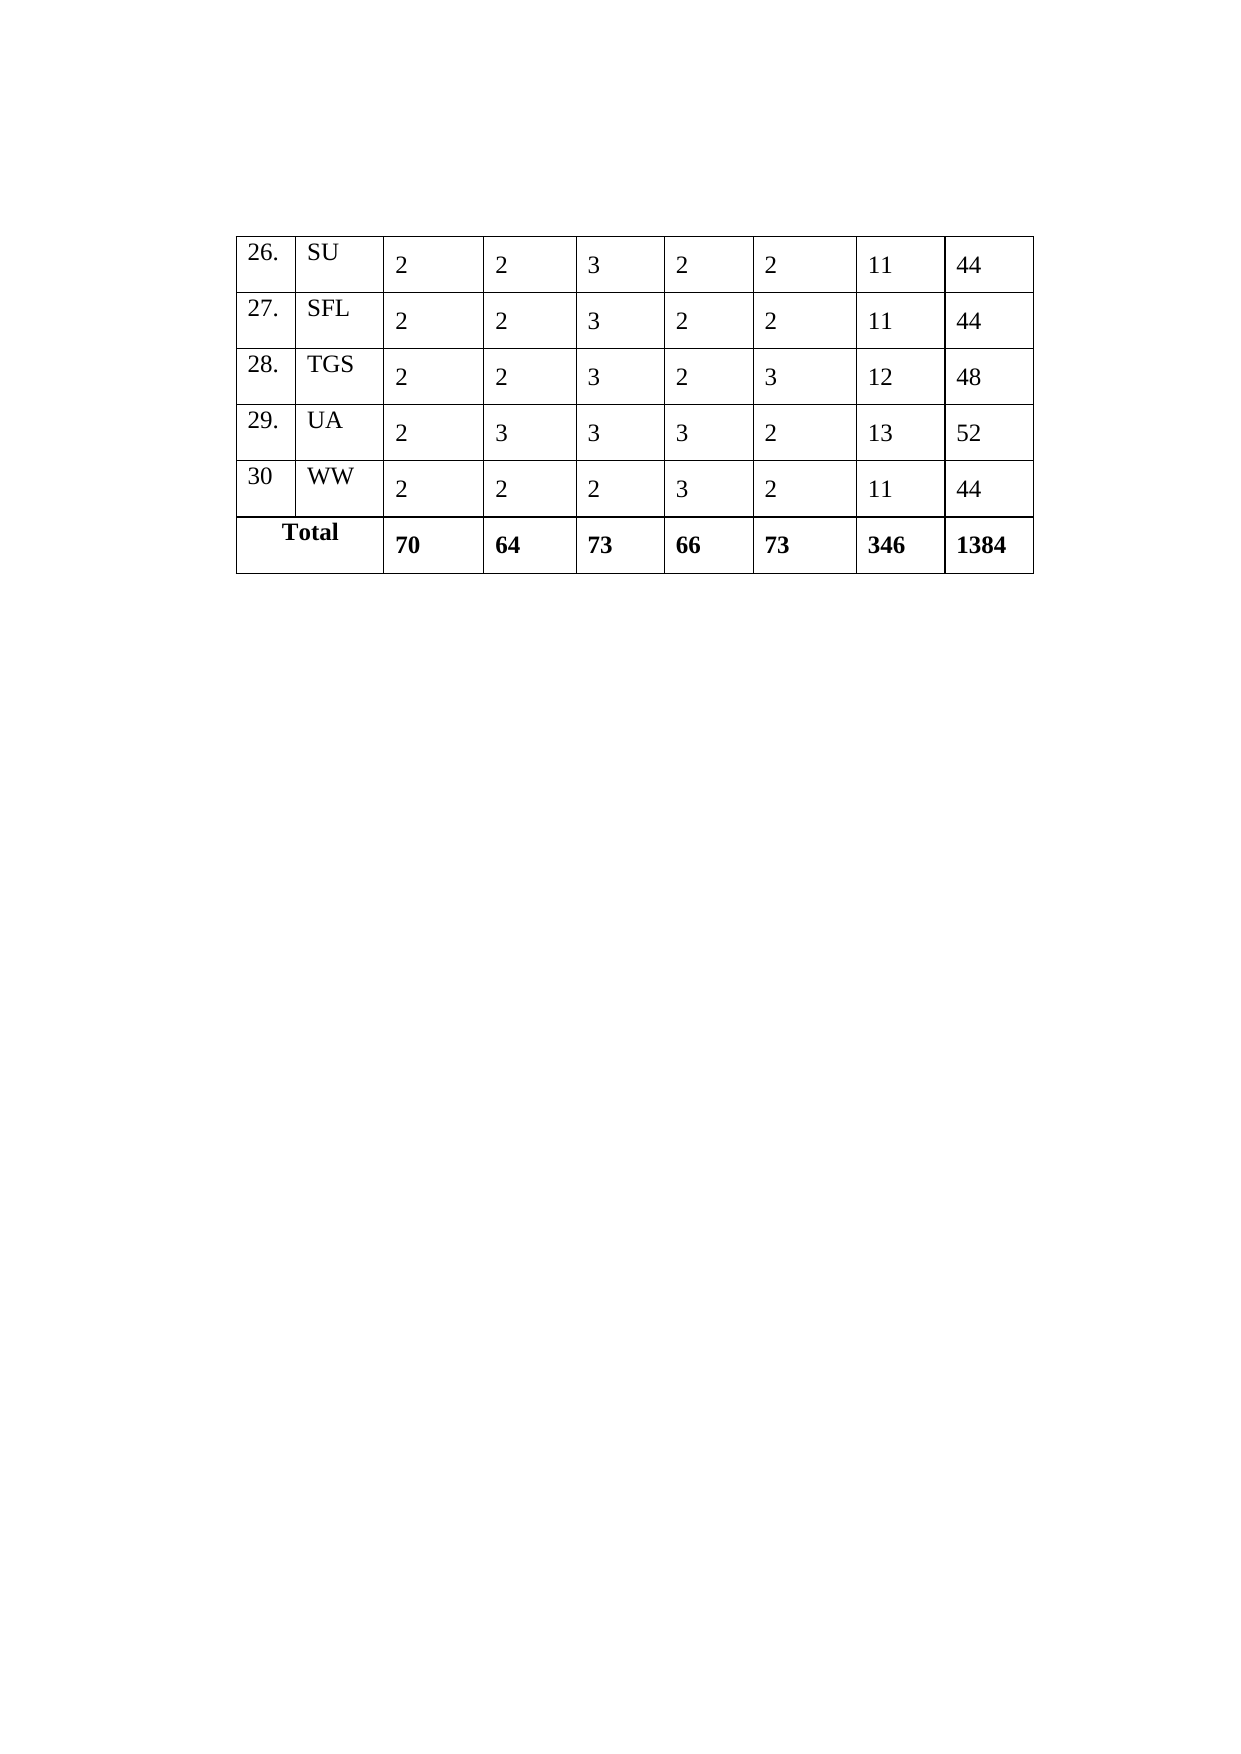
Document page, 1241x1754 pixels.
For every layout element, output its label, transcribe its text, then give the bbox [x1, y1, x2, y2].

table_cell SU [296, 237, 383, 292]
table_cell 73 [577, 518, 664, 572]
table_cell 30 [237, 461, 295, 516]
table_cell 2 [665, 237, 753, 292]
table_cell 66 [665, 518, 753, 572]
table_cell 2 [384, 461, 483, 516]
table_cell 2 [665, 293, 753, 348]
table_cell 27. [237, 293, 295, 348]
table_cell 1384 [946, 518, 1033, 572]
table_cell Total [237, 518, 383, 572]
table_cell 2 [384, 237, 483, 292]
table_cell 346 [857, 518, 944, 572]
table_cell 3 [577, 237, 664, 292]
table_cell 52 [946, 405, 1033, 460]
table_cell 2 [384, 293, 483, 348]
table_cell 3 [665, 405, 753, 460]
table_cell 70 [384, 518, 483, 572]
table_cell WW [296, 461, 383, 516]
table_cell 2 [754, 461, 856, 516]
table_cell 3 [754, 349, 856, 404]
table_cell 2 [754, 237, 856, 292]
table_cell 3 [484, 405, 576, 460]
table_cell 3 [665, 461, 753, 516]
table_cell 2 [754, 293, 856, 348]
table_cell 12 [857, 349, 944, 404]
table_cell 2 [754, 405, 856, 460]
table_cell TGS [296, 349, 383, 404]
table_cell 2 [577, 461, 664, 516]
table_cell 48 [946, 349, 1033, 404]
table_cell 2 [484, 237, 576, 292]
table_cell 2 [384, 349, 483, 404]
table_cell 11 [857, 237, 944, 292]
table_cell 13 [857, 405, 944, 460]
table_cell 64 [484, 518, 576, 572]
table_cell 73 [754, 518, 856, 572]
table_cell 2 [384, 405, 483, 460]
table_cell 3 [577, 349, 664, 404]
table_cell 2 [665, 349, 753, 404]
table_cell 11 [857, 293, 944, 348]
table_cell 3 [577, 293, 664, 348]
table_cell 11 [857, 461, 944, 516]
table_cell SFL [296, 293, 383, 348]
table_cell 2 [484, 349, 576, 404]
table_cell 44 [946, 237, 1033, 292]
table_cell UA [296, 405, 383, 460]
table_cell 2 [484, 293, 576, 348]
table_cell 3 [577, 405, 664, 460]
table_cell 28. [237, 349, 295, 404]
table_cell 44 [946, 293, 1033, 348]
table_cell 2 [484, 461, 576, 516]
table_cell 26. [237, 237, 295, 292]
table_cell 44 [946, 461, 1033, 516]
table_cell 29. [237, 405, 295, 460]
